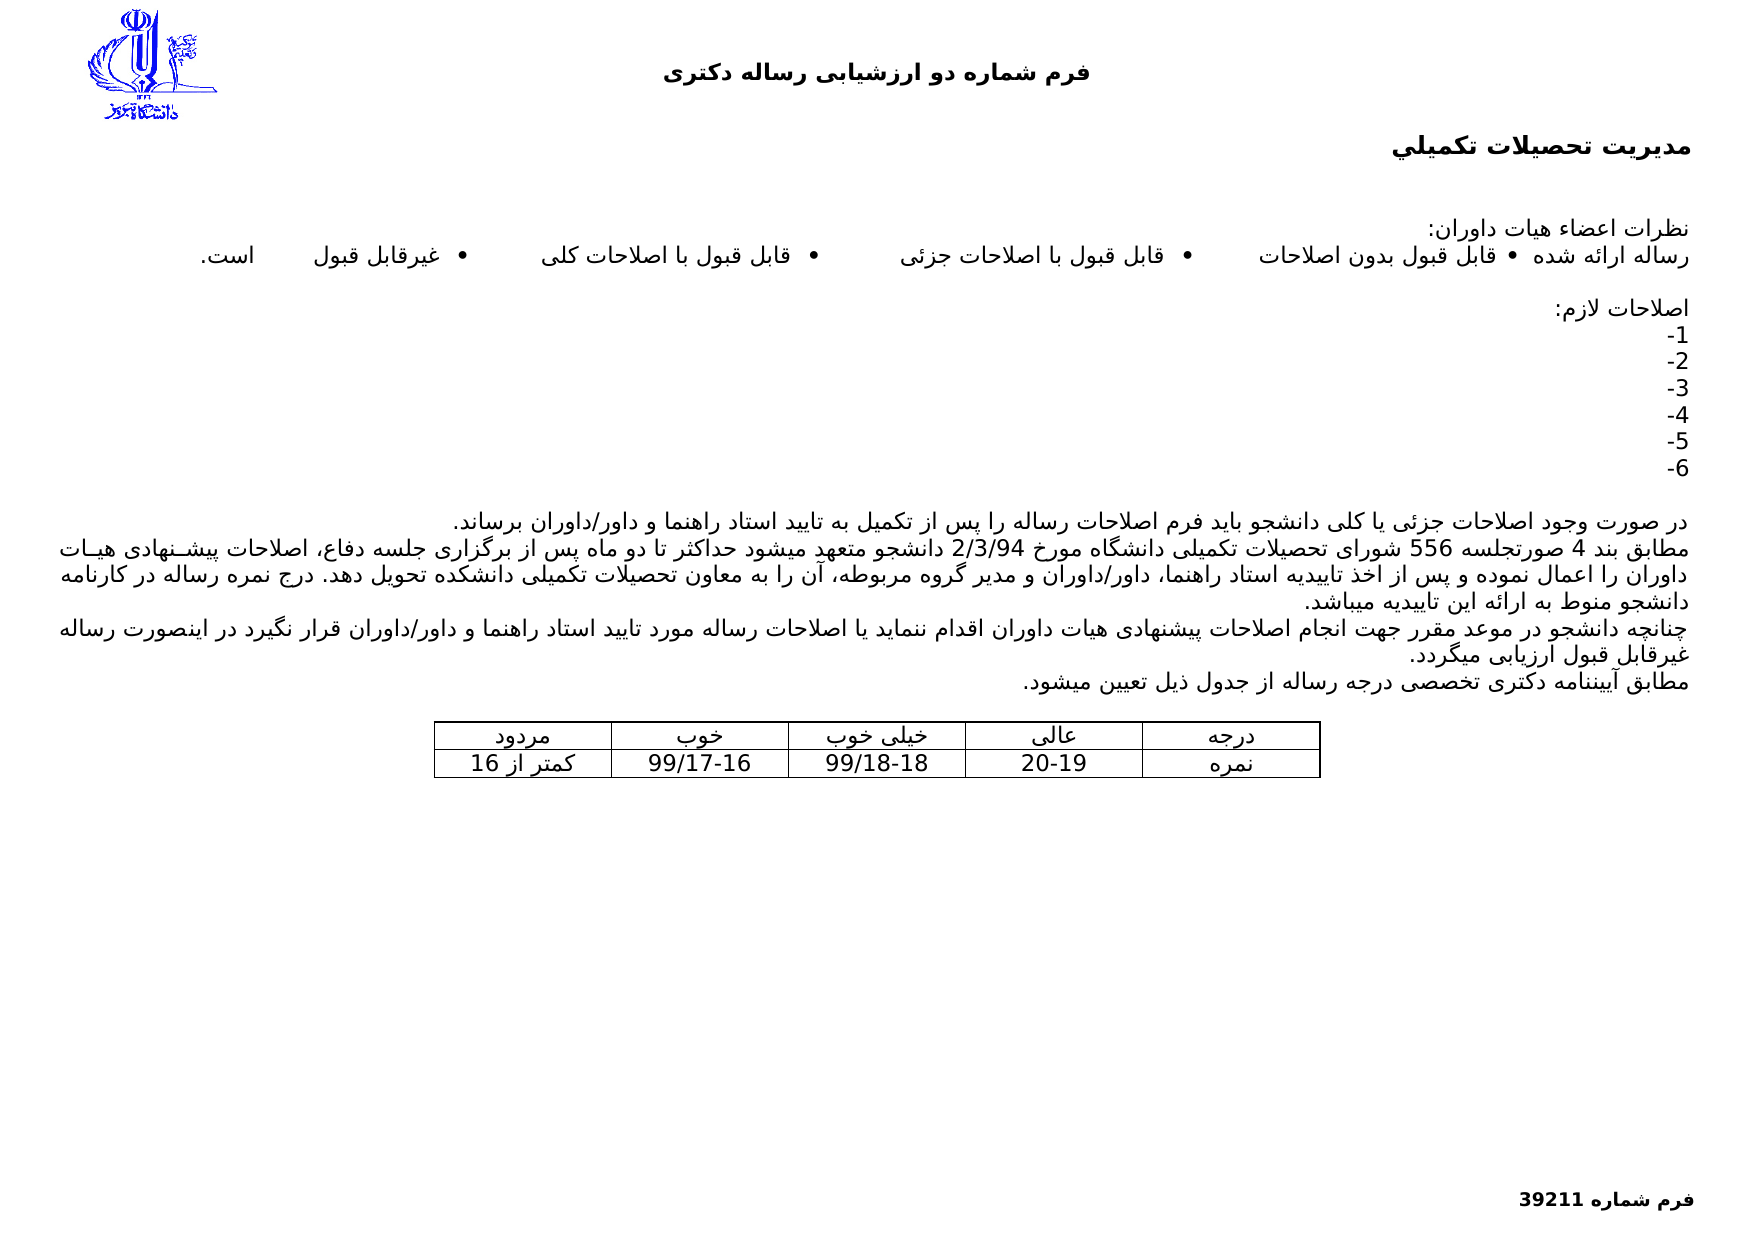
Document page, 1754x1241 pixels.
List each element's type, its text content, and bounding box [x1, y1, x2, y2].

table_header خوب [612, 723, 788, 749]
table_header درجه [1143, 723, 1319, 749]
text 6- [59, 455, 1690, 482]
text چنانچه دانشجو در موعد مقرر جهت انجام اصلاحات پیشنهادی هیات داوران اقدام ننماید یا اصلاحات رساله مورد تایید استاد راهنما و داور/داوران قرار نگیرد در اینصورت رساله غیرقابل قبول ارزیابی میگردد. [59, 615, 1690, 668]
text 4- [59, 402, 1690, 428]
text در صورت وجود اصلاحات جزئی یا کلی دانشجو باید فرم اصلاحات رساله را پس از تکمیل به تایید استاد راهنما و داور/داوران برساند. [59, 508, 1690, 535]
table_header مردود [435, 723, 611, 749]
picture [83, 8, 220, 127]
text مطابق آییننامه دکتری تخصصی درجه رساله از جدول ذیل تعیین میشود. [59, 668, 1690, 695]
table_cell کمتر از 16 [435, 750, 611, 777]
text نظرات اعضاء هیات داوران: [59, 216, 1690, 242]
table_header عالی [966, 723, 1142, 749]
text مطابق بند 4 صورتجلسه 556 شورای تحصیلات تکمیلی دانشگاه مورخ 2/3/94 دانشجو متعهد میشود حداکثر تا دو ماه پس از برگزاری جلسه دفاع، اصلاحات پیشنهادی هیات داوران را اعمال نموده و پس از اخذ تاییدیه استاد راهنما، داور/داوران و مدیر گروه مربوطه، آن را به معاون تحصیلات تکمیلی دانشکده تحویل دهد. درج نمره رساله در کارنامه دانشجو منوط به ارائه این تاییدیه میباشد. [59, 535, 1690, 615]
text 3- [59, 375, 1690, 402]
table_cell نمره [1143, 750, 1319, 777]
text 2- [59, 348, 1690, 375]
text 1- [59, 322, 1690, 348]
text 5- [59, 428, 1690, 455]
table_cell 20-19 [966, 750, 1142, 777]
text رساله ارائه شده قابل قبول بدون اصلاحات قابل قبول با اصلاحات جزئی قابل قبول با اصلاحات کلی غیرقابل قبول است. [59, 242, 1690, 269]
table_header خیلی خوب [789, 723, 965, 749]
table_cell 99/17-16 [612, 750, 788, 777]
text اصلاحات لازم: [59, 295, 1690, 322]
table_cell 99/18-18 [789, 750, 965, 777]
